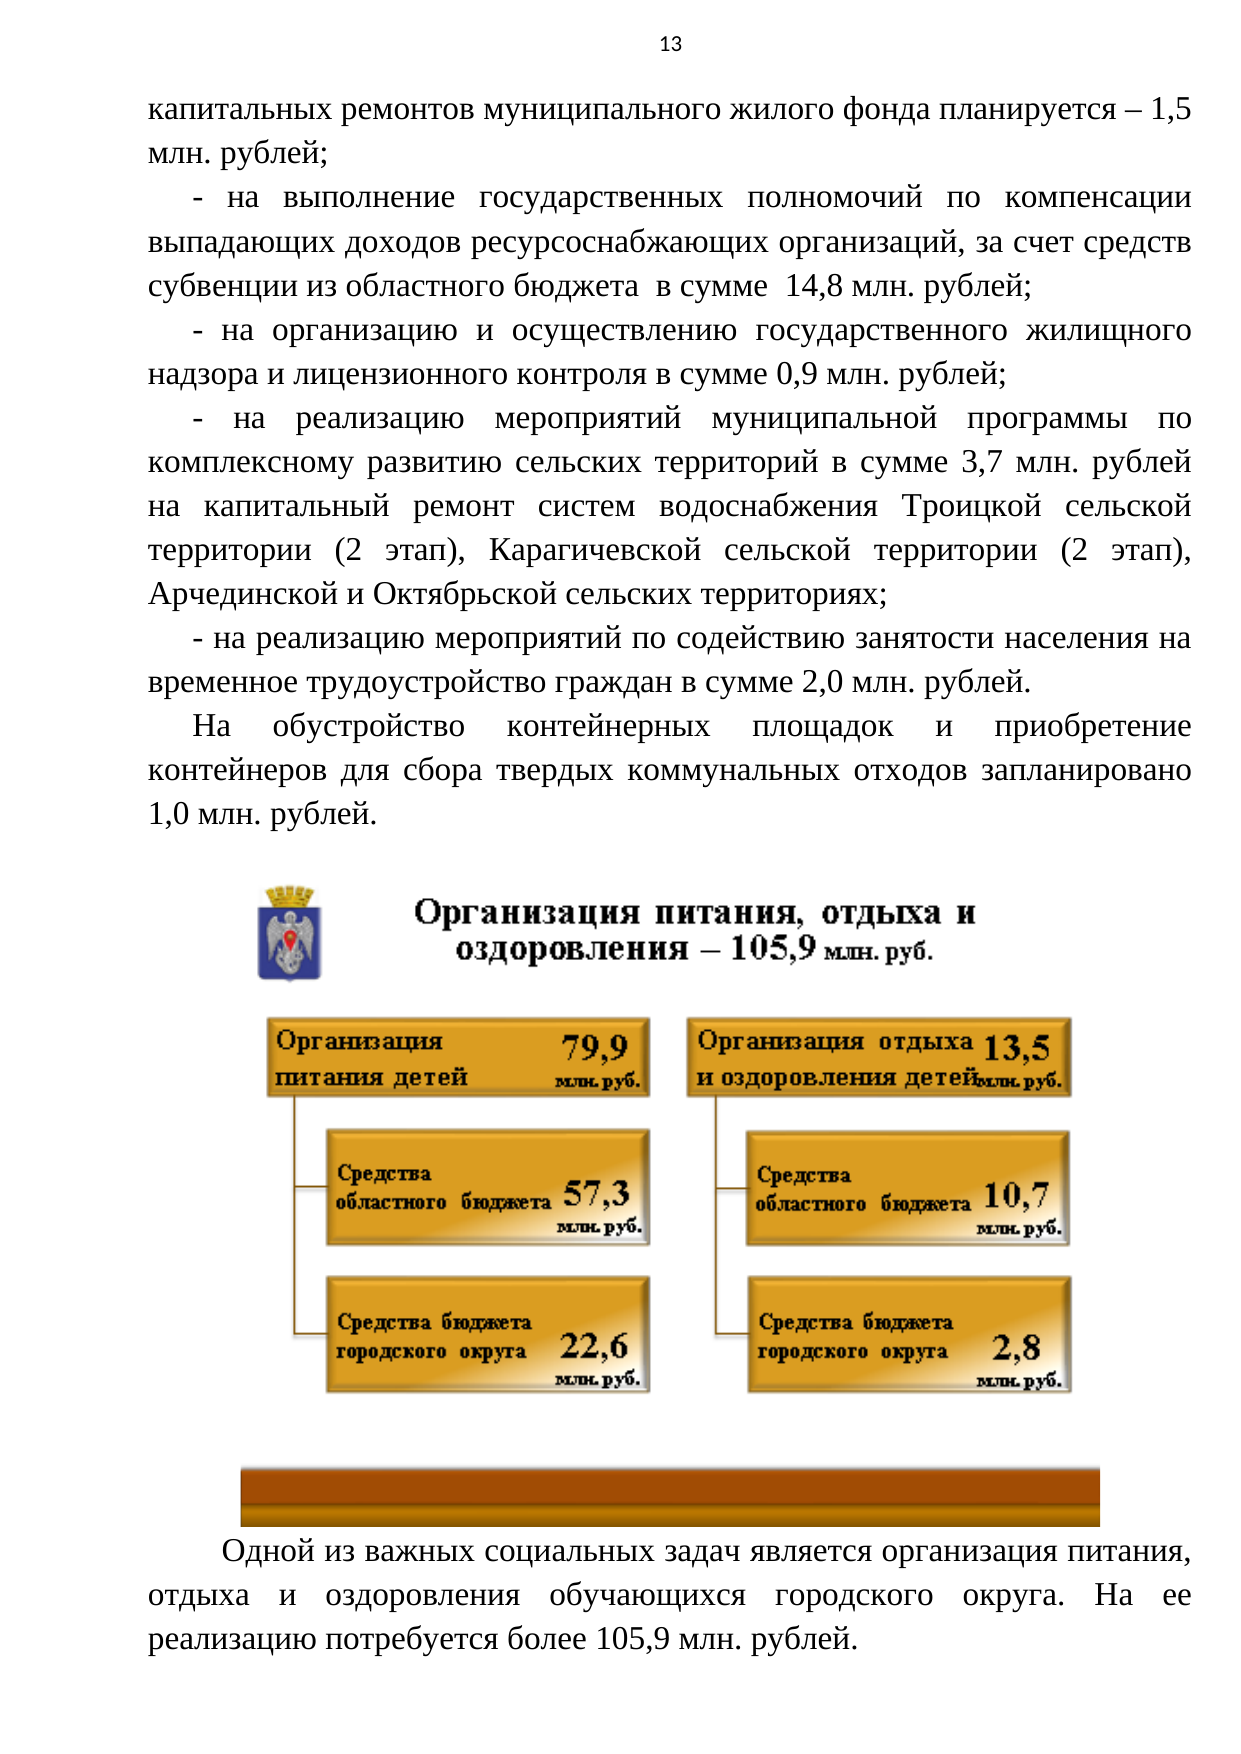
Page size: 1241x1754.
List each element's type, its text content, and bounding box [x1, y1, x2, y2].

text Одной из важных социальных задач является организация питания, отдыха и оздоровления обучающихся городского округа. На ее реализацию потребуется более 105,9 млн. рублей. [148, 1531, 1193, 1657]
text На обустройство контейнерных площадок и приобретение контейнеров для сбора твердых коммунальных отходов запланировано 1,0 млн. рублей. [148, 706, 1193, 832]
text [148, 89, 1193, 171]
text - на реализацию мероприятий муниципальной программы по комплексному развитию сельских территорий в сумме 3,7 млн. рублей на капитальный ремонт систем водоснабжения Троицкой сельской территории (2 этап), Карагичевской сельской территории (2 этап), Арчединской и Октябрьской сельских территориях; [148, 397, 1193, 612]
text - на организацию и осуществлению государственного жилищного надзора и лицензионного контроля в сумме 0,9 млн. рублей; [148, 309, 1193, 391]
picture [240, 881, 1100, 1527]
text - на реализацию мероприятий по содействию занятости населения на временное трудоустройство граждан в сумме 2,0 млн. рублей. [148, 617, 1193, 700]
text - на выполнение государственных полномочий по компенсации выпадающих доходов ресурсоснабжающих организаций, за счет средств субвенции из областного бюджета в сумме 14,8 млн. рублей; [148, 177, 1193, 303]
